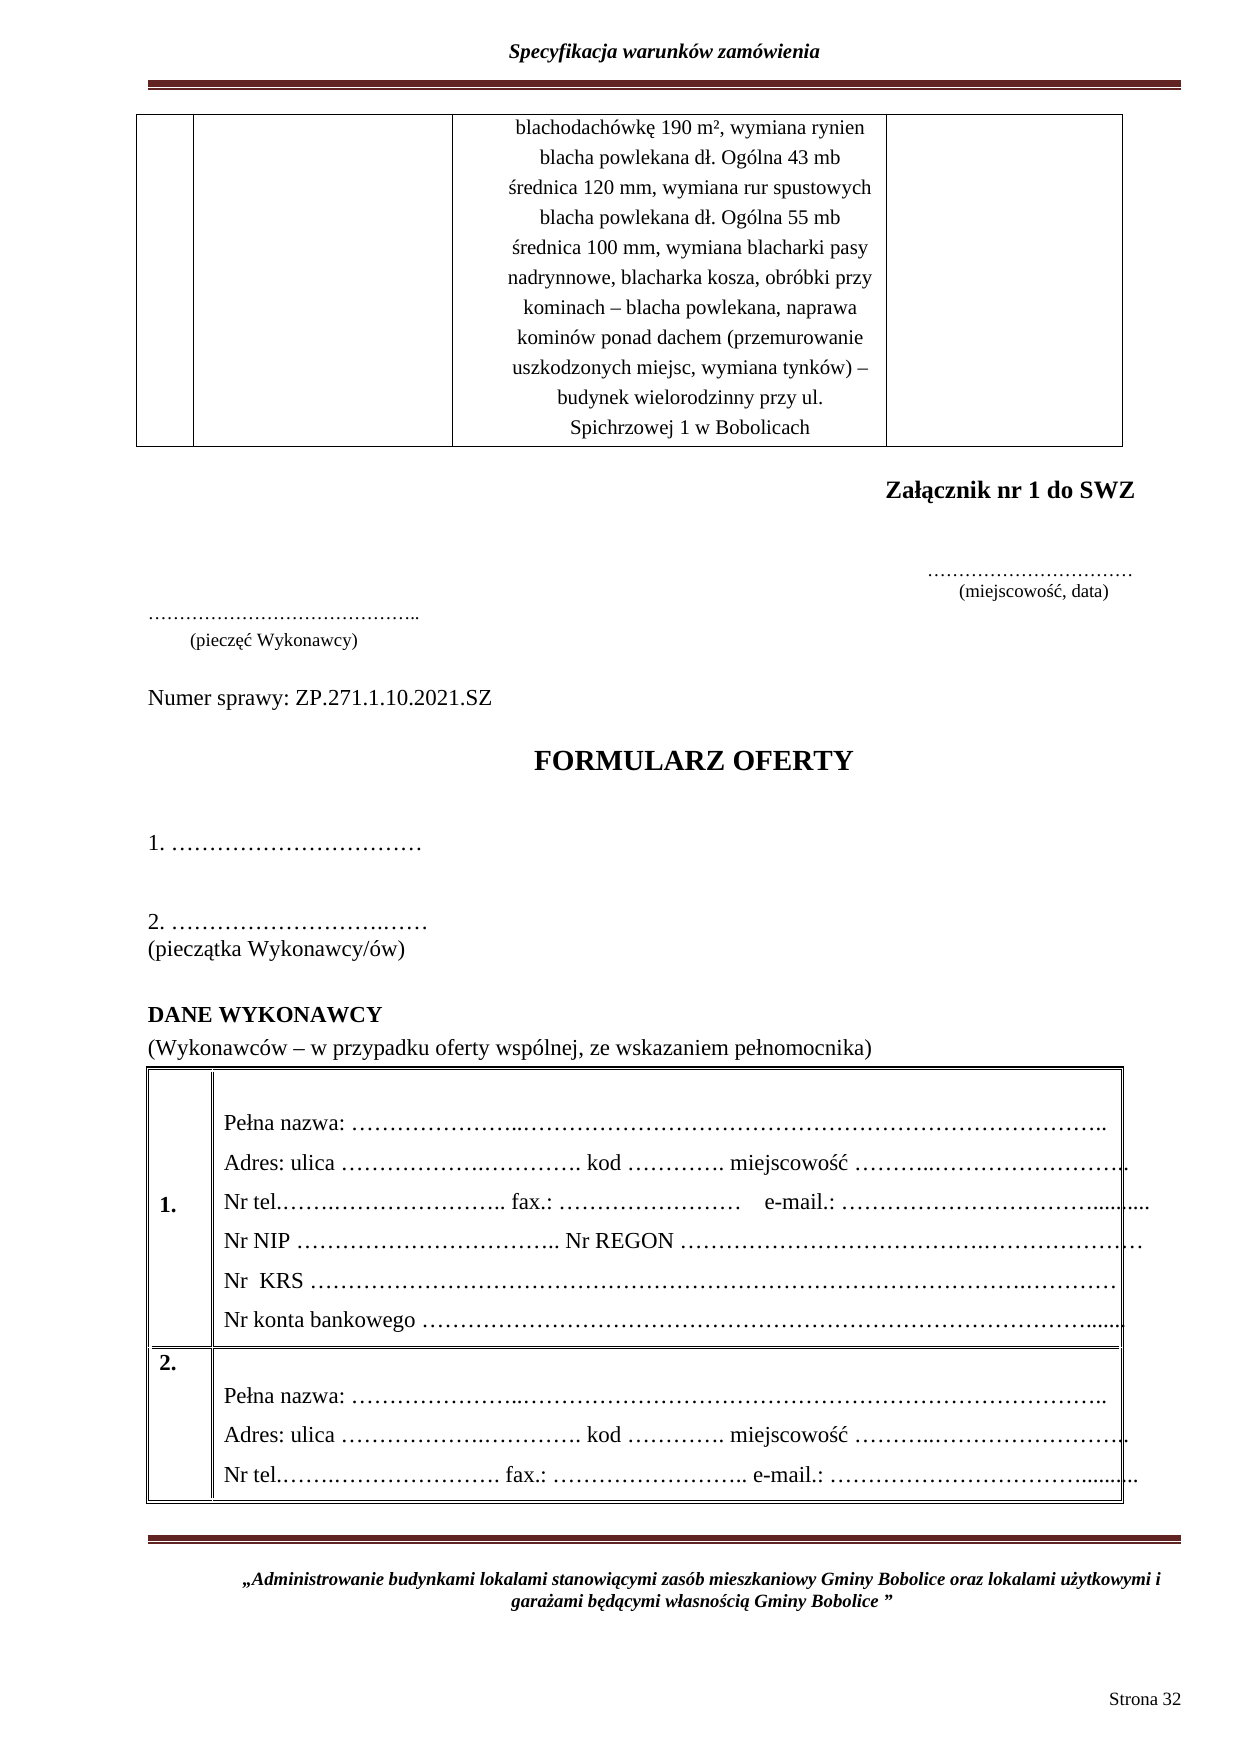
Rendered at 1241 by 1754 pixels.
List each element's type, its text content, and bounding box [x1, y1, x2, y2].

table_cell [212, 1346, 1122, 1500]
text (pieczęć Wykonawcy) [148, 629, 1134, 650]
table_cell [194, 115, 452, 446]
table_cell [453, 115, 886, 446]
text FORMULARZ OFERTY [148, 743, 1240, 777]
text 2. ……………………….…… [148, 908, 1240, 935]
table_cell 5. [137, 115, 193, 446]
table_cell [887, 115, 1122, 446]
text Załącznik nr 1 do SWZ [885, 475, 1181, 504]
table_header Pełna nazwa: …………………..………………………………………………………………….. Adres: ulica ……………….…………. kod …………. miejscowość ………..…………………….. Nr tel.…….………………….. fax.: …………………… e-mail.: …………………………….......... Nr NIP …………………………….. Nr REGON ………………………………….………………… Nr KRS ………………………………………………………………………………….………… Nr konta bankowego ……………………………………………………………………………....... [212, 1070, 1121, 1346]
text DANE WYKONAWCY [148, 1001, 1240, 1027]
text (miejscowość, data) [148, 580, 1134, 602]
table_cell 2. [148, 1346, 212, 1500]
text (pieczątka Wykonawcy/ów) [148, 935, 1240, 961]
text …………………………………….. [148, 602, 1134, 623]
text 1. …………………………… [148, 829, 1240, 856]
text Numer sprawy: ZP.271.1.10.2021.SZ [148, 684, 1240, 710]
table_header 1. [149, 1070, 212, 1346]
text …………………………… [927, 559, 1134, 580]
text (Wykonawców – w przypadku oferty wspólnej, ze wskazaniem pełnomocnika) [148, 1033, 1240, 1060]
